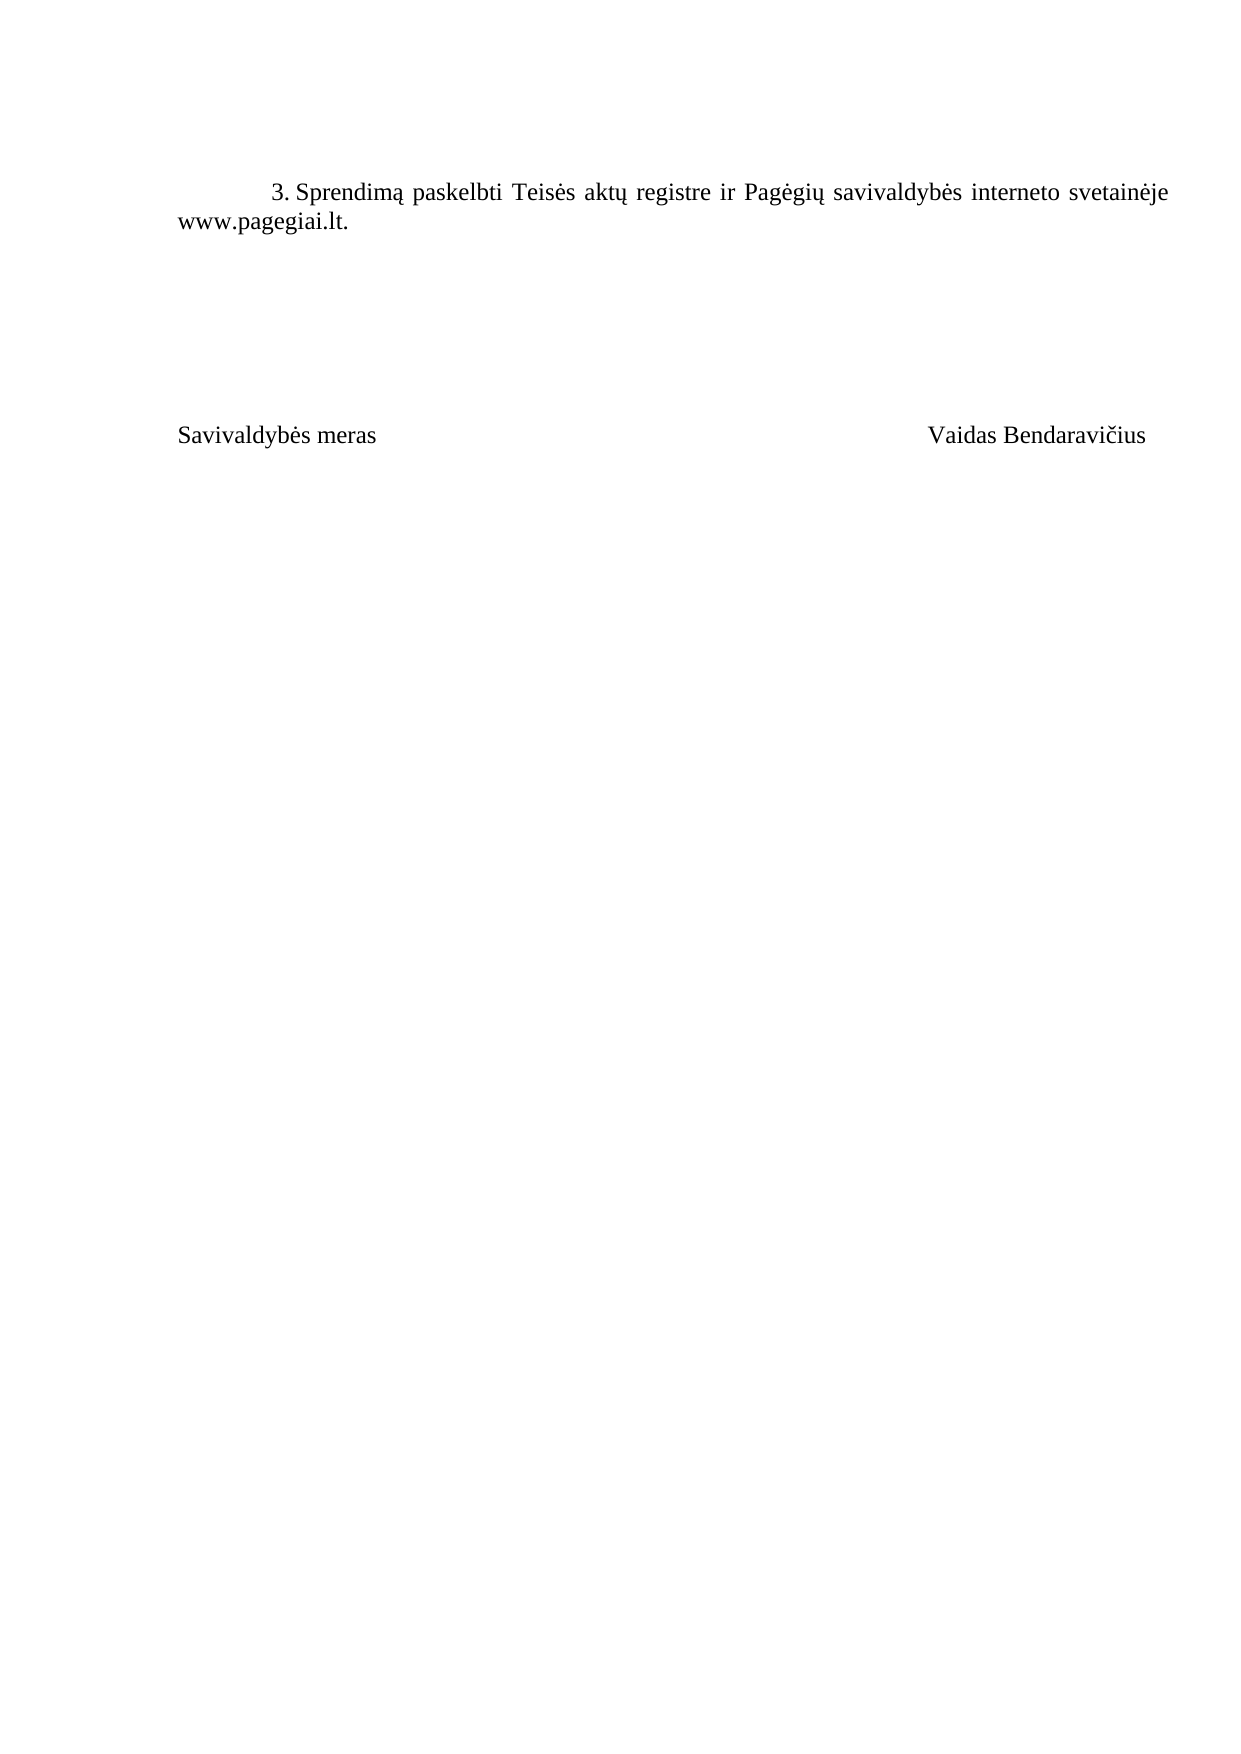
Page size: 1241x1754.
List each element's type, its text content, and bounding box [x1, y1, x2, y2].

list Sprendimą paskelbti Teisės aktų registre ir Pagėgių savivaldybės interneto svetainėje www.pagegiai.lt. [177, 177, 1169, 235]
text Savivaldybės meras Vaidas Bendaravičius [177, 420, 1169, 448]
